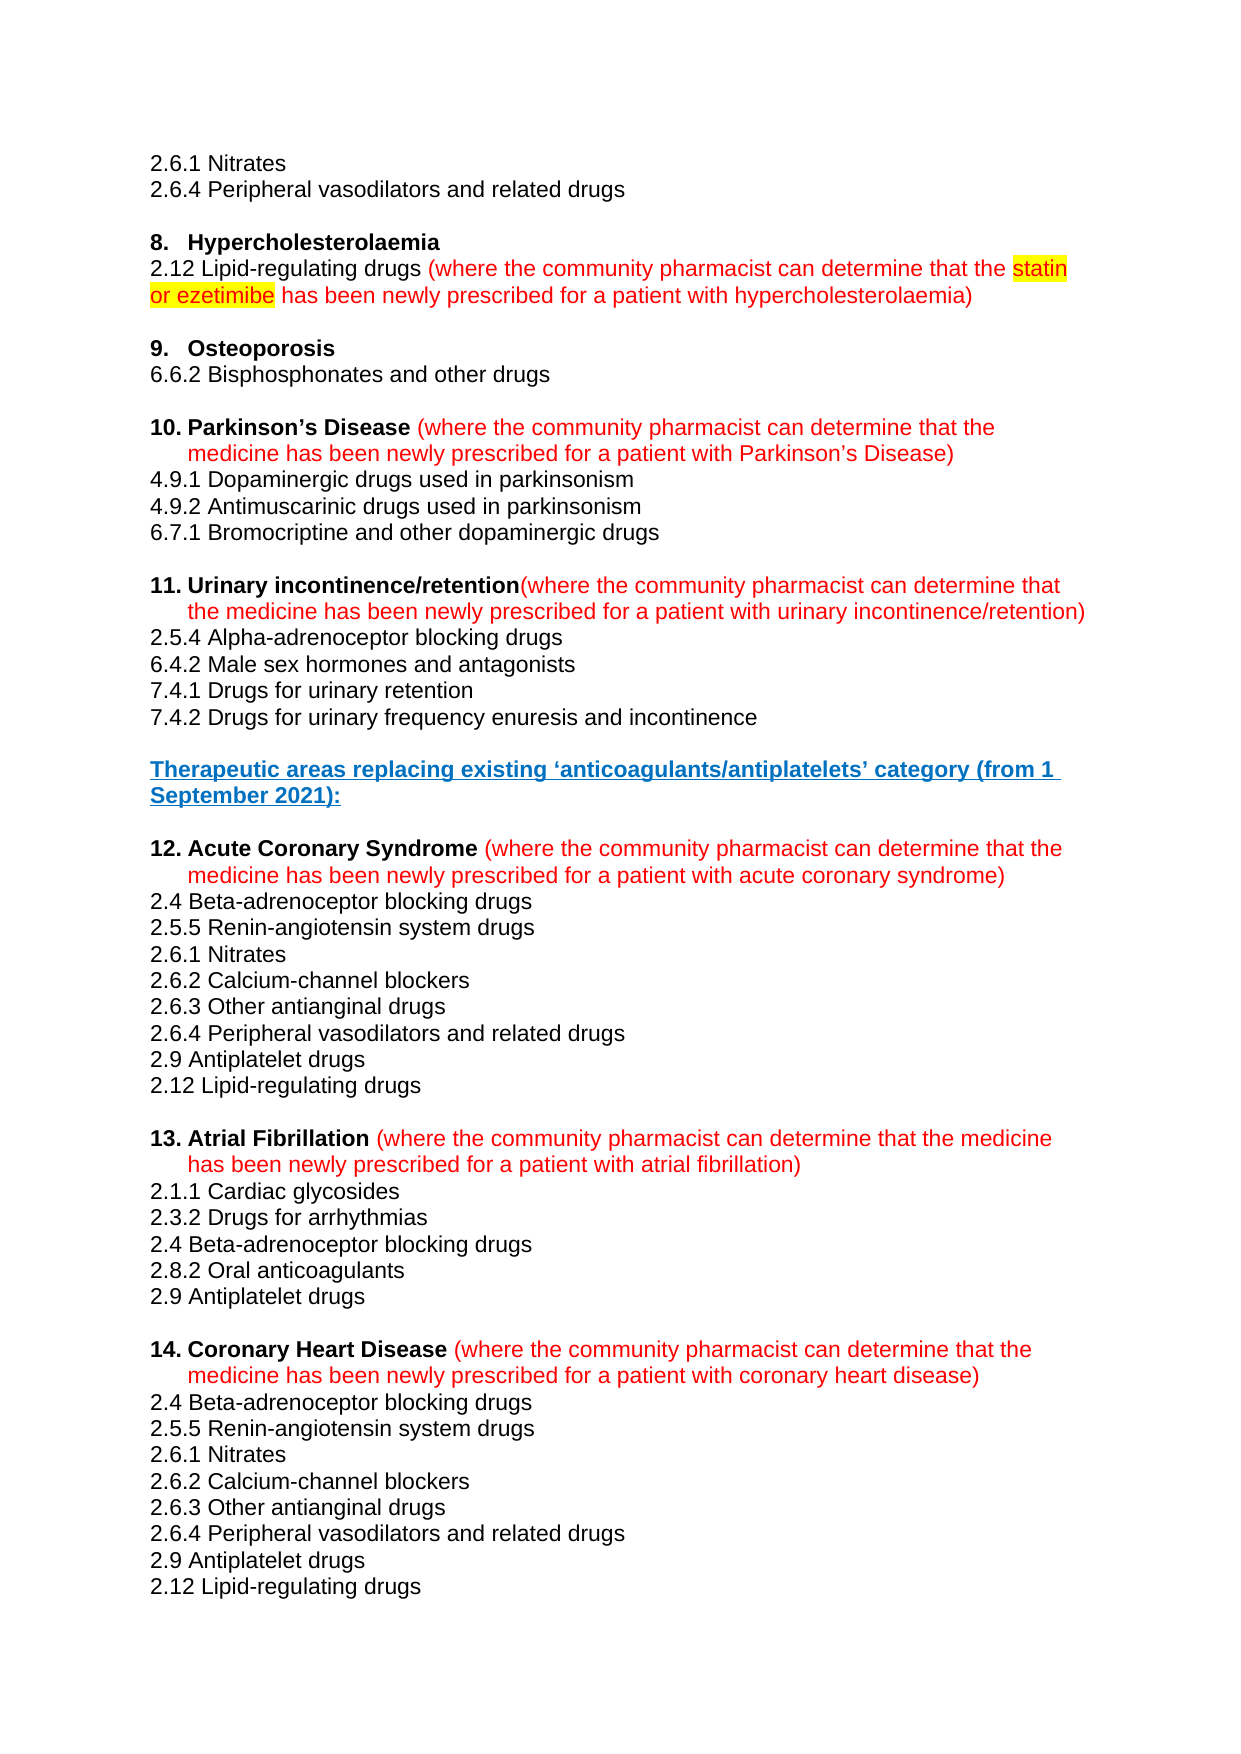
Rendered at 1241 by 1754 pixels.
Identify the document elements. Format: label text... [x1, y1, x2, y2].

text 2.4 Beta-adrenoceptor blocking drugs [150, 888, 1090, 914]
text 4.9.2 Antimuscarinic drugs used in parkinsonism [150, 493, 1090, 519]
text 2.6.4 Peripheral vasodilators and related drugs [150, 176, 1090, 203]
list Parkinson’s Disease (where the community pharmacist can determine that the medicine has been newly prescribed for a patient with Parkinson’s Disease) [150, 413, 1090, 466]
text 2.5.4 Alpha-adrenoceptor blocking drugs [150, 624, 1090, 651]
text 2.5.5 Renin-angiotensin system drugs [150, 1415, 1090, 1441]
text 2.12 Lipid-regulating drugs [150, 1072, 1090, 1099]
text 6.4.2 Male sex hormones and antagonists [150, 651, 1090, 677]
text 2.6.1 Nitrates [150, 1441, 1090, 1468]
text 2.1.1 Cardiac glycosides [150, 1178, 1090, 1204]
text 2.6.2 Calcium-channel blockers [150, 1468, 1090, 1494]
text 2.6.3 Other antianginal drugs [150, 1494, 1090, 1520]
list Urinary incontinence/retention(where the community pharmacist can determine that the medicine has been newly prescribed for a patient with urinary incontinence/retention) [150, 572, 1090, 624]
text 6.7.1 Bromocriptine and other dopaminergic drugs [150, 519, 1090, 545]
list Acute Coronary Syndrome (where the community pharmacist can determine that the medicine has been newly prescribed for a patient with acute coronary syndrome) [150, 835, 1090, 888]
list Hypercholesterolaemia [150, 229, 1090, 255]
text 2.4 Beta-adrenoceptor blocking drugs [150, 1231, 1090, 1257]
text 2.8.2 Oral anticoagulants [150, 1257, 1090, 1283]
text Therapeutic areas replacing existing ‘anticoagulants/antiplatelets’ category (from 1 September 2021): [150, 756, 1090, 809]
text 2.9 Antiplatelet drugs [150, 1283, 1090, 1309]
text 2.3.2 Drugs for arrhythmias [150, 1204, 1090, 1231]
text 4.9.1 Dopaminergic drugs used in parkinsonism [150, 466, 1090, 493]
text 2.4 Beta-adrenoceptor blocking drugs [150, 1389, 1090, 1415]
text 2.9 Antiplatelet drugs [150, 1046, 1090, 1072]
text 2.5.5 Renin-angiotensin system drugs [150, 914, 1090, 941]
list Osteoporosis [150, 334, 1090, 361]
text 6.6.2 Bisphosphonates and other drugs [150, 361, 1090, 387]
text 2.12 Lipid-regulating drugs (where the community pharmacist can determine that the statin or ezetimibe has been newly prescribed for a patient with hypercholesterolaemia) [150, 255, 1090, 308]
text 2.6.1 Nitrates [150, 150, 1090, 176]
text 2.6.3 Other antianginal drugs [150, 993, 1090, 1020]
text 2.6.4 Peripheral vasodilators and related drugs [150, 1020, 1090, 1046]
text 2.12 Lipid-regulating drugs [150, 1573, 1090, 1599]
list Coronary Heart Disease (where the community pharmacist can determine that the medicine has been newly prescribed for a patient with coronary heart disease) [150, 1336, 1090, 1389]
text 2.6.2 Calcium-channel blockers [150, 967, 1090, 993]
text 7.4.1 Drugs for urinary retention [150, 677, 1090, 703]
text 2.6.1 Nitrates [150, 941, 1090, 967]
text 2.6.4 Peripheral vasodilators and related drugs [150, 1520, 1090, 1547]
list Atrial Fibrillation (where the community pharmacist can determine that the medicine has been newly prescribed for a patient with atrial fibrillation) [150, 1125, 1090, 1178]
text 7.4.2 Drugs for urinary frequency enuresis and incontinence [150, 703, 1090, 730]
text 2.9 Antiplatelet drugs [150, 1547, 1090, 1573]
